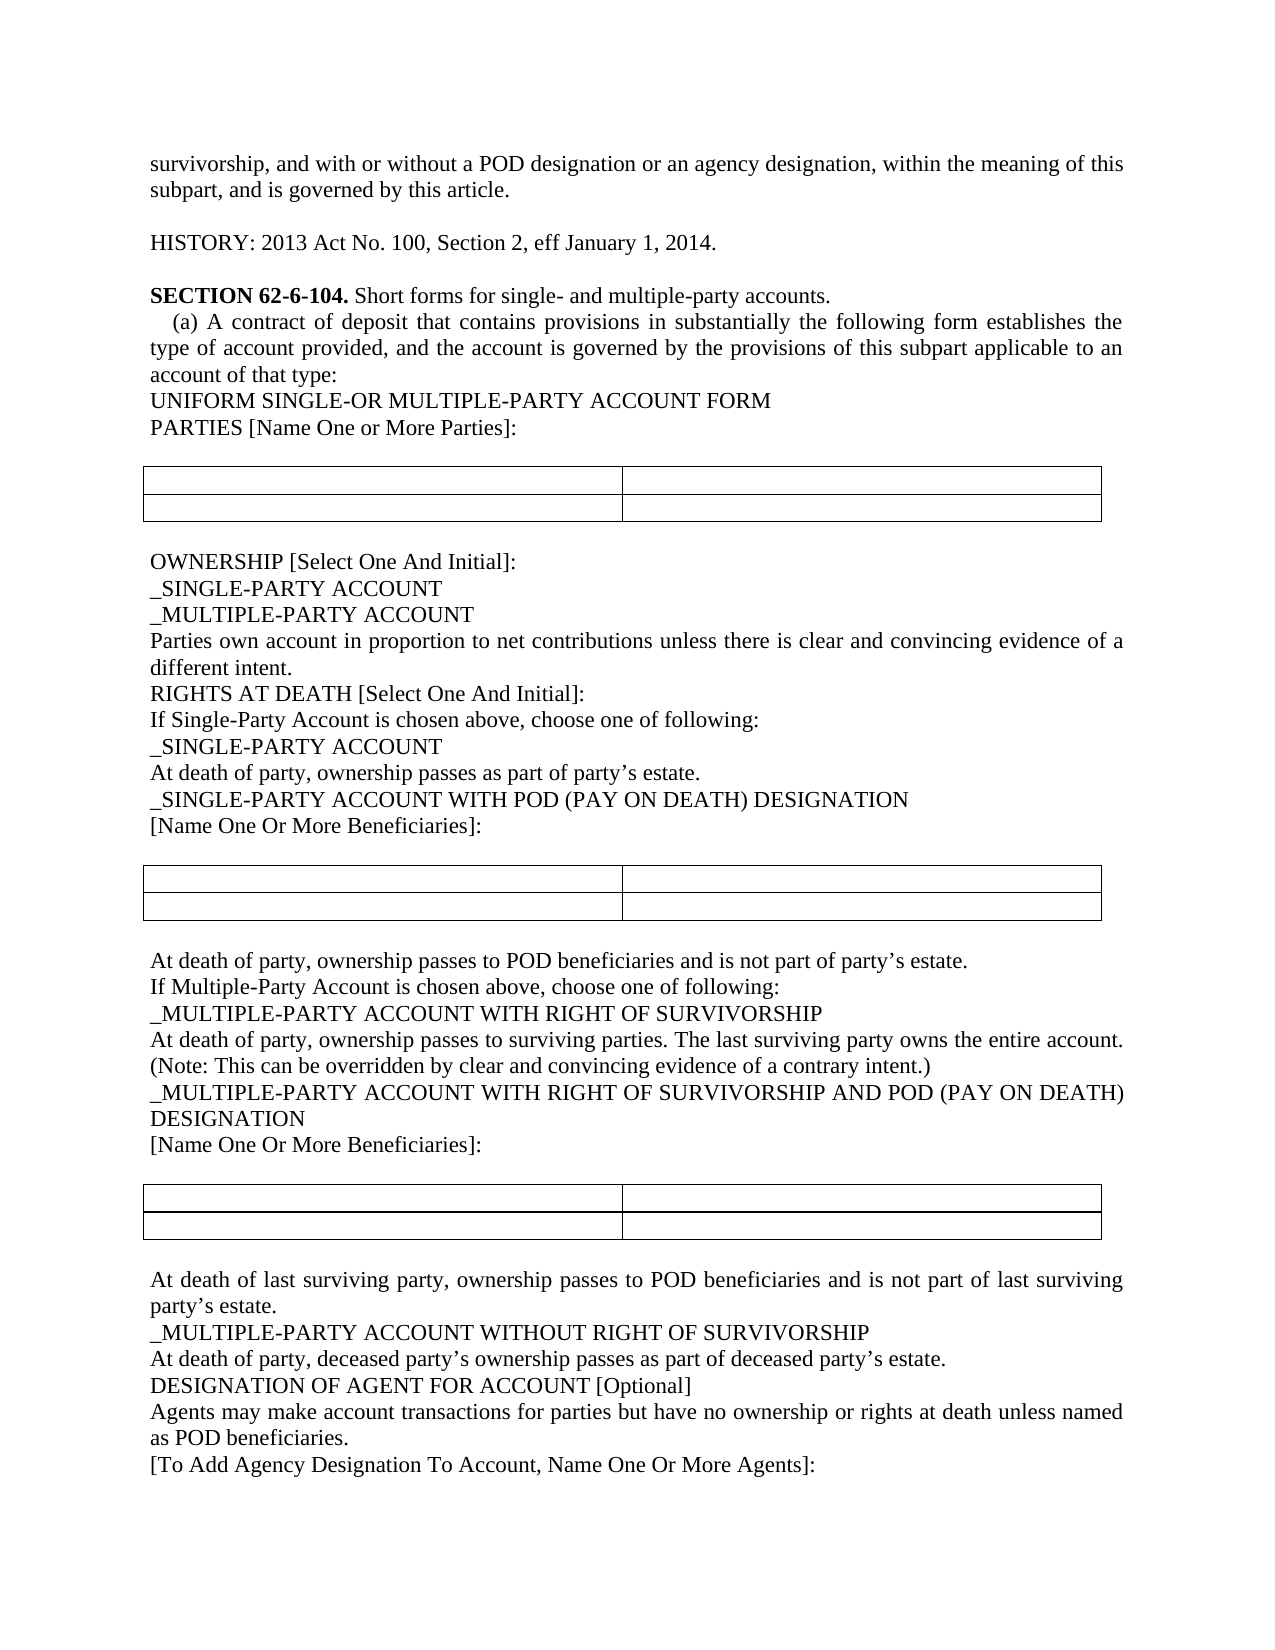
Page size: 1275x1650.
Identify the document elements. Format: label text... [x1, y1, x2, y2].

table_cell [144, 495, 622, 521]
table_header [144, 1185, 622, 1211]
table_cell [623, 495, 1101, 521]
text _MULTIPLE-PARTY ACCOUNT WITHOUT RIGHT OF SURVIVORSHIP [150, 1319, 1125, 1345]
text _SINGLE-PARTY ACCOUNT [150, 733, 1125, 759]
text _MULTIPLE-PARTY ACCOUNT WITH RIGHT OF SURVIVORSHIP AND POD (PAY ON DEATH) DESIGNATION [150, 1079, 1125, 1131]
table_cell [623, 893, 1101, 919]
text _SINGLE-PARTY ACCOUNT WITH POD (PAY ON DEATH) DESIGNATION [150, 786, 1125, 812]
table_header [623, 1185, 1101, 1211]
text Parties own account in proportion to net contributions unless there is clear and convincing evidence of a different intent. [150, 627, 1125, 680]
text HISTORY: 2013 Act No. 100, Section 2, eff January 1, 2014. [150, 229, 1125, 255]
text At death of party, ownership passes as part of party’s estate. [150, 759, 1125, 786]
table_cell [144, 1213, 622, 1239]
text _MULTIPLE-PARTY ACCOUNT WITH RIGHT OF SURVIVORSHIP [150, 999, 1125, 1026]
text At death of last surviving party, ownership passes to POD beneficiaries and is not part of last surviving party’s estate. [150, 1266, 1125, 1319]
text [To Add Agency Designation To Account, Name One Or More Agents]: [150, 1451, 1125, 1477]
text OWNERSHIP [Select One And Initial]: [150, 548, 1125, 575]
table_header [623, 866, 1101, 892]
text [Name One Or More Beneficiaries]: [150, 1131, 1125, 1158]
text Agents may make account transactions for parties but have no ownership or rights at death unless named as POD beneficiaries. [150, 1398, 1125, 1451]
table_cell [623, 1213, 1101, 1239]
text [Name One Or More Beneficiaries]: [150, 812, 1125, 838]
text (a) A contract of deposit that contains provisions in substantially the following form establishes the type of account provided, and the account is governed by the provisions of this subpart applicable to an account of that type: [150, 308, 1125, 387]
table_header [144, 866, 622, 892]
text At death of party, deceased party’s ownership passes as part of deceased party’s estate. [150, 1345, 1125, 1372]
text If Single-Party Account is chosen above, choose one of following: [150, 707, 1125, 733]
text SECTION 62-6-104. Short forms for single- and multiple-party accounts. [150, 282, 1125, 308]
table_cell [144, 893, 622, 919]
text At death of party, ownership passes to surviving parties. The last surviving party owns the entire account. (Note: This can be overridden by clear and convincing evidence of a contrary intent.) [150, 1026, 1125, 1079]
text DESIGNATION OF AGENT FOR ACCOUNT [Optional] [150, 1372, 1125, 1398]
text PARTIES [Name One or More Parties]: [150, 413, 1125, 440]
table_header [144, 467, 622, 494]
text _MULTIPLE-PARTY ACCOUNT [150, 601, 1125, 627]
text At death of party, ownership passes to POD beneficiaries and is not part of party’s estate. [150, 947, 1125, 973]
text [150, 150, 1125, 203]
text UNIFORM SINGLE-OR MULTIPLE-PARTY ACCOUNT FORM [150, 387, 1125, 413]
text RIGHTS AT DEATH [Select One And Initial]: [150, 680, 1125, 707]
text _SINGLE-PARTY ACCOUNT [150, 575, 1125, 601]
text If Multiple-Party Account is chosen above, choose one of following: [150, 973, 1125, 999]
table_header [623, 467, 1101, 494]
